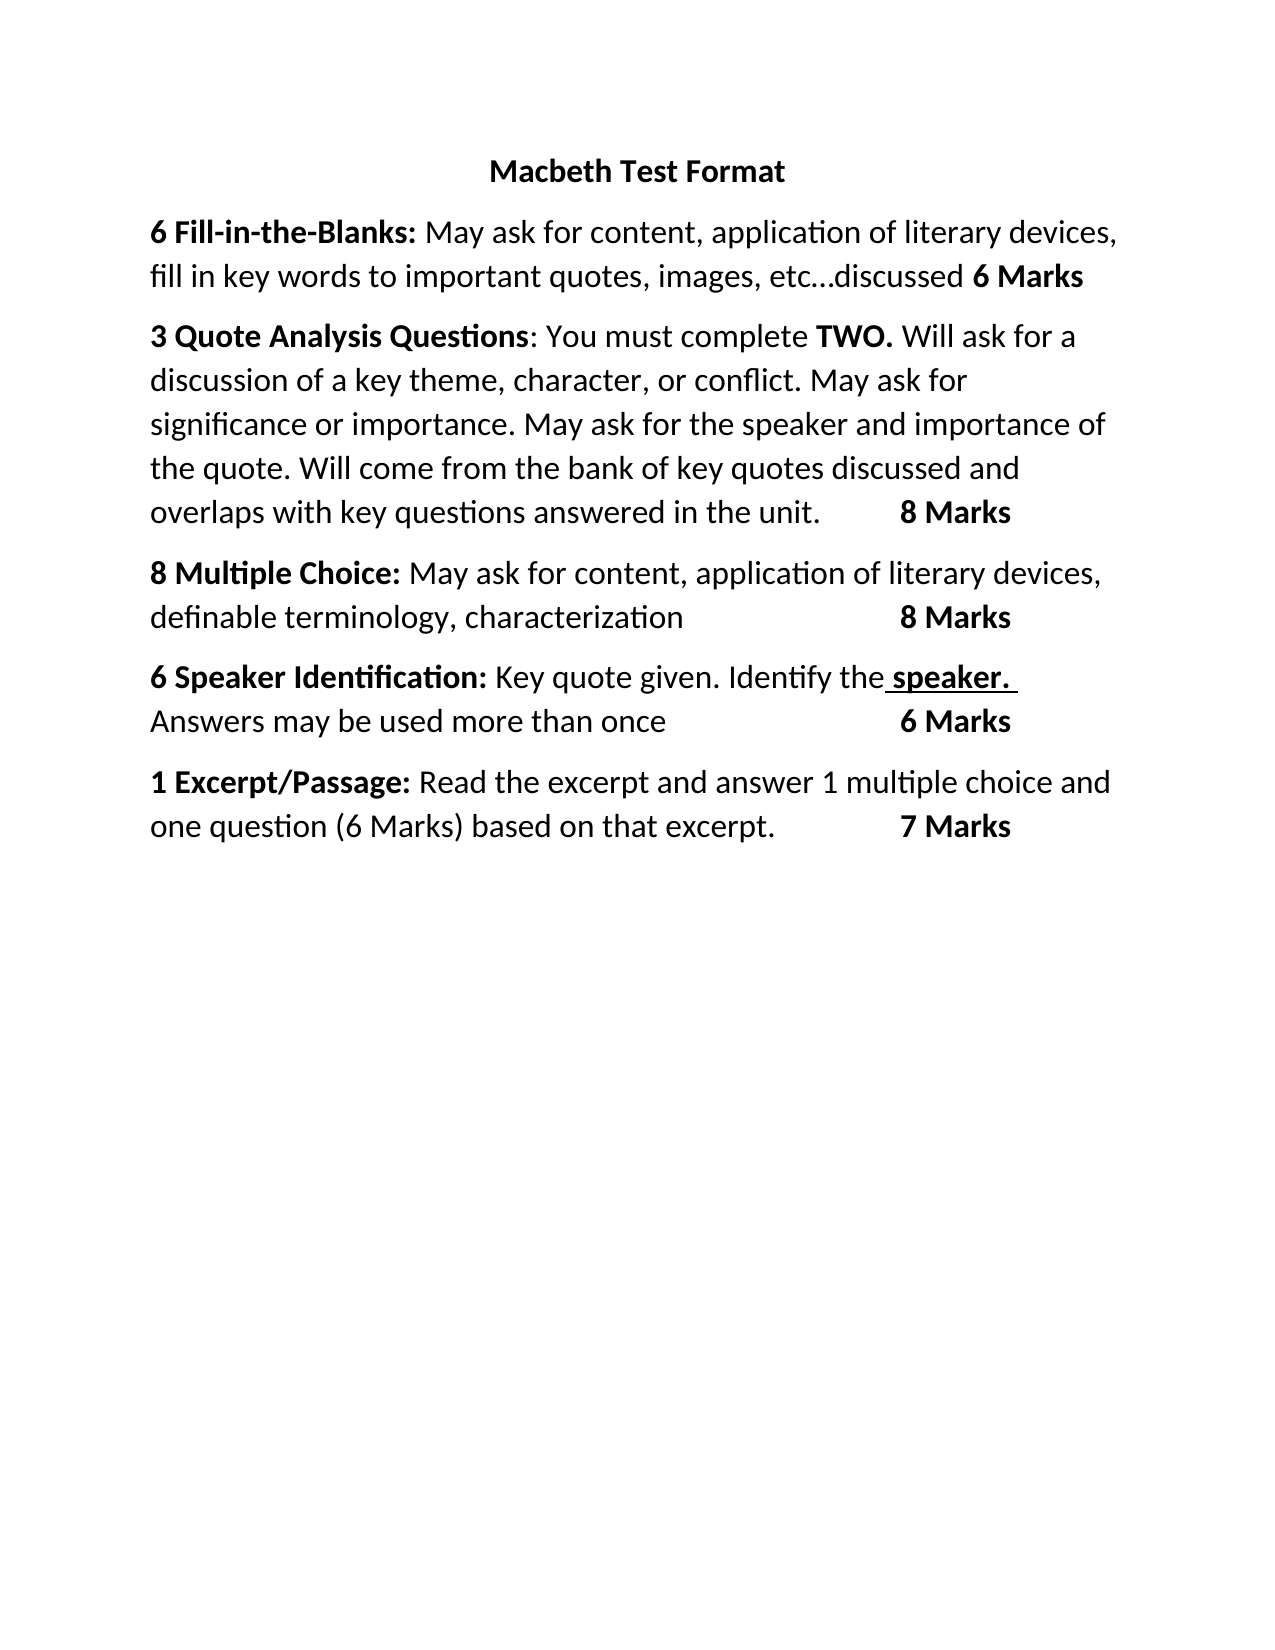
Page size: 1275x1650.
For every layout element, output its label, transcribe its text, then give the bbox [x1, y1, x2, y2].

text 1 Excerpt/Passage: Read the excerpt and answer 1 multiple choice and one question (6 Marks) based on that excerpt. 7 Marks [150, 761, 1125, 846]
text 6 Fill-in-the-Blanks: May ask for content, application of literary devices, fill in key words to important quotes, images, etc…discussed 6 Marks [150, 211, 1125, 295]
text 8 Multiple Choice: May ask for content, application of literary devices, definable terminology, characterization 8 Marks [150, 552, 1125, 636]
text 6 Speaker Identification: Key quote given. Identify the speaker. Answers may be used more than once 6 Marks [150, 656, 1125, 741]
text Macbeth Test Format [150, 150, 1125, 191]
text 3 Quote Analysis Questions: You must complete TWO. Will ask for a discussion of a key theme, character, or conflict. May ask for significance or importance. May ask for the speaker and importance of the quote. Will come from the bank of key quotes discussed and overlaps with key questions answered in the unit. 8 Marks [150, 315, 1125, 532]
